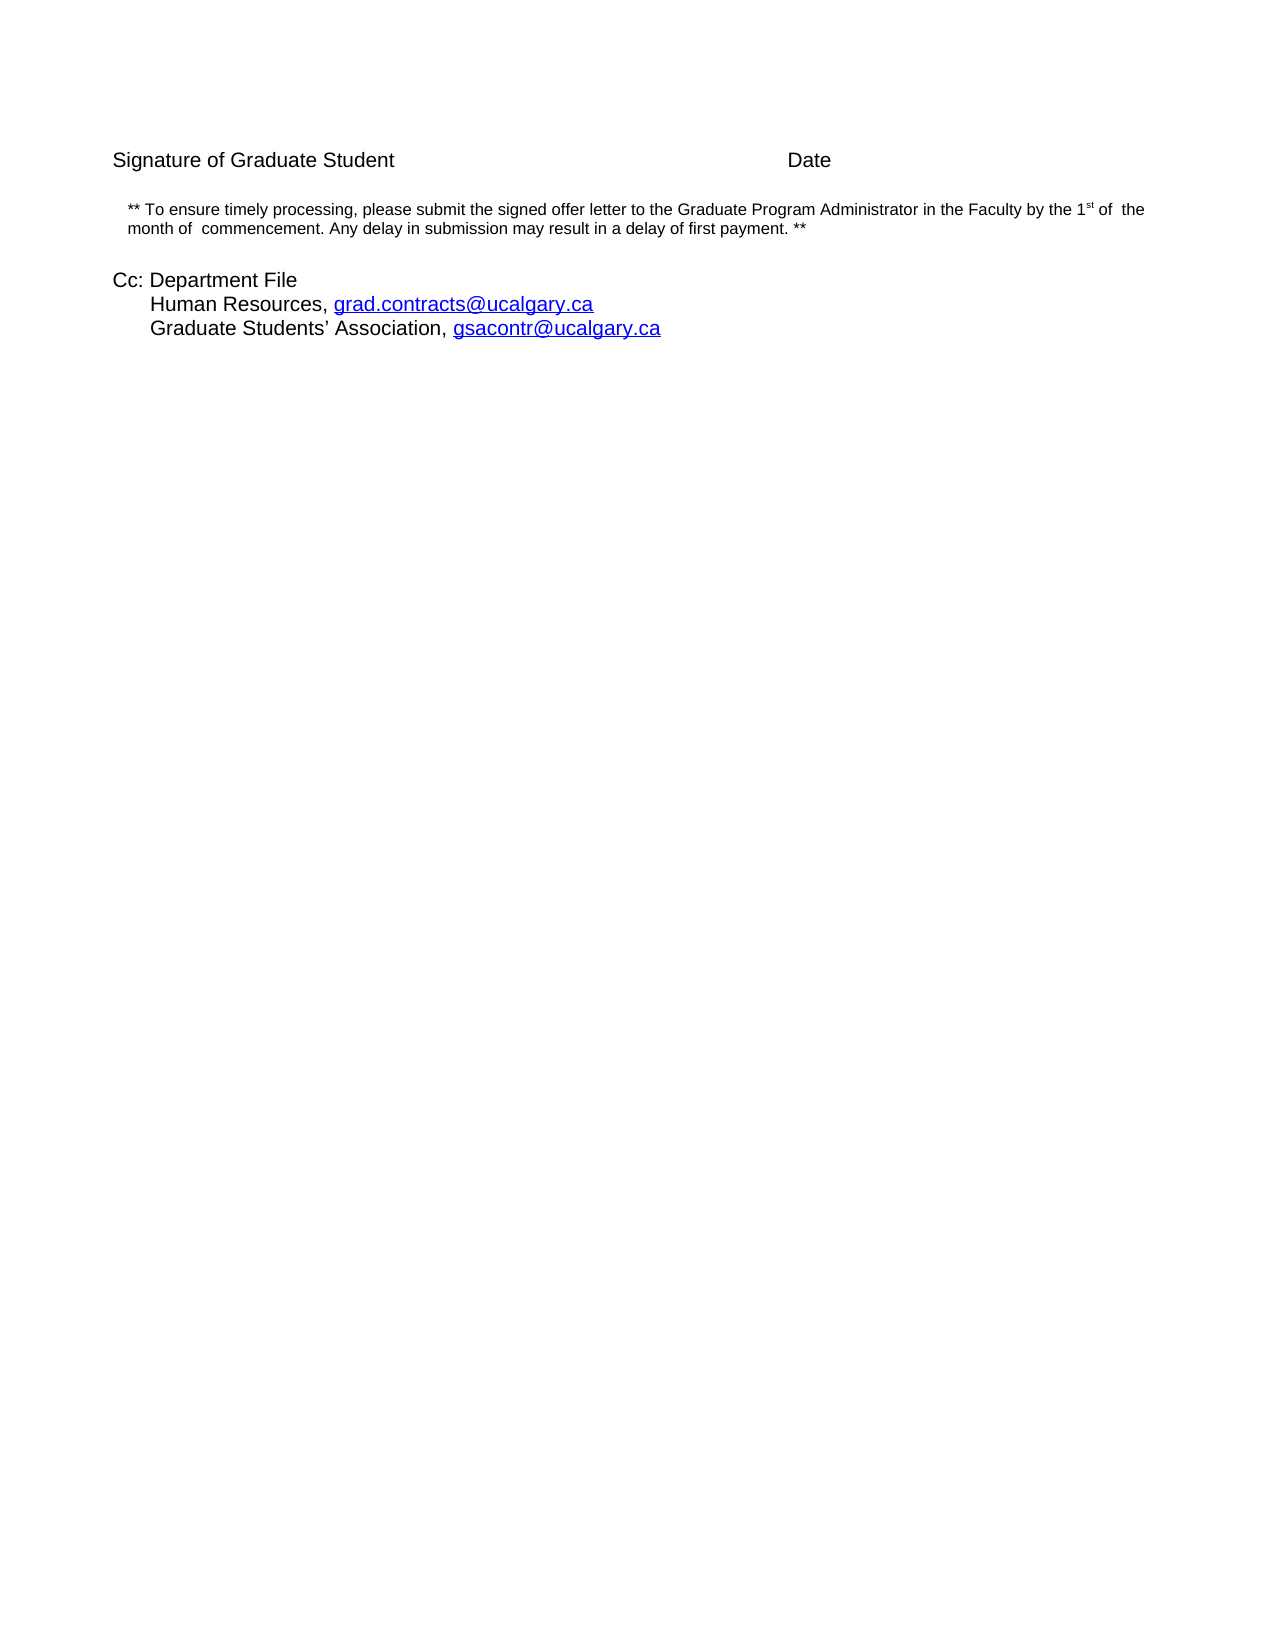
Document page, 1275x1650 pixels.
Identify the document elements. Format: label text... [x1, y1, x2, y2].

text Graduate Students’ Association, gsacontr@ucalgary.ca [112, 315, 1163, 339]
text Human Resources, grad.contracts@ucalgary.ca [112, 291, 1163, 315]
text Cc: Department File [112, 267, 1163, 291]
text Signature of Graduate Student Date [112, 148, 1163, 172]
